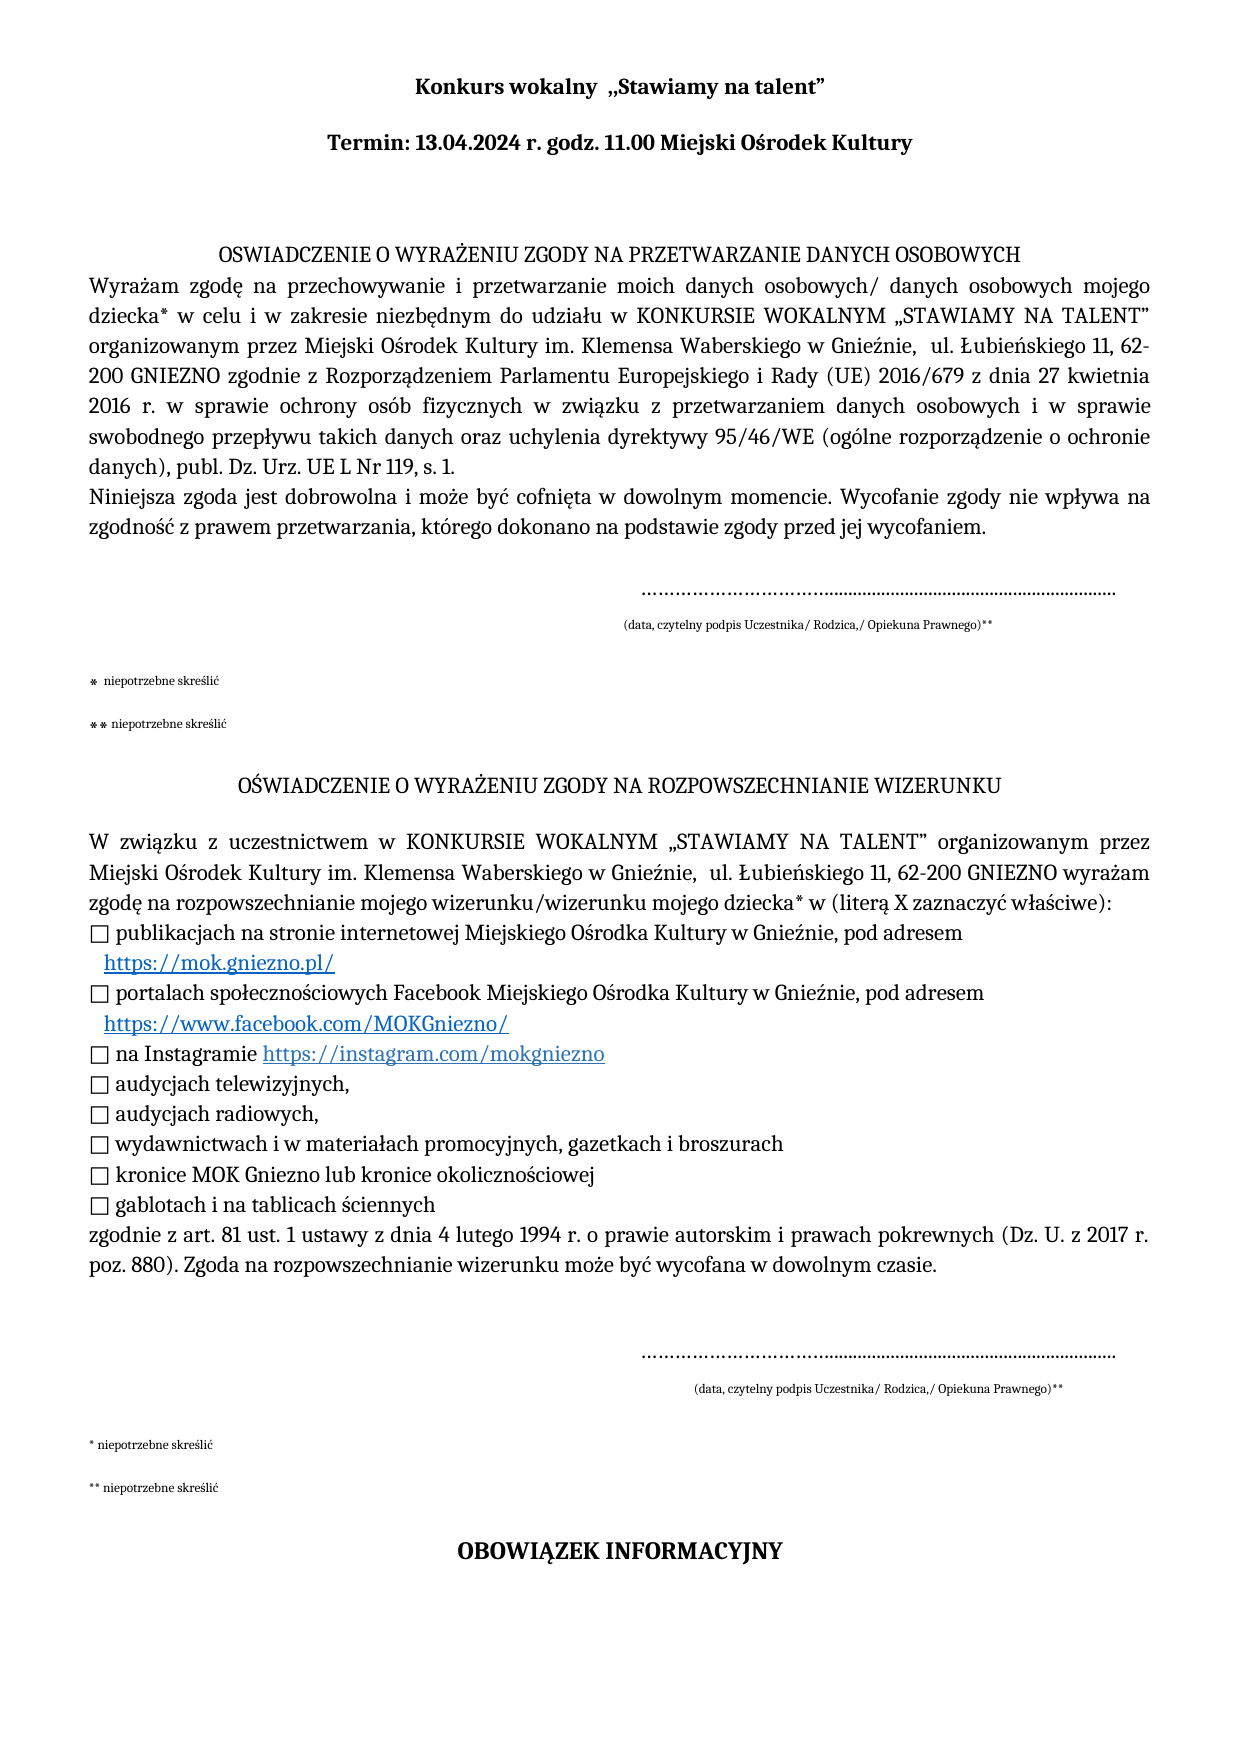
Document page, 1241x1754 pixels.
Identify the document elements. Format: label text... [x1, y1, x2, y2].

text ……………………………............................................................. [531, 574, 1152, 601]
text □ wydawnictwach i w materiałach promocyjnych, gazetkach i broszurach [89, 1131, 1152, 1157]
text □ audycjach telewizyjnych, [89, 1071, 1152, 1097]
text * niepotrzebne skreślić [89, 1437, 1152, 1464]
text OBOWIĄZEK INFORMACYJNY [89, 1537, 1152, 1565]
text ……………………………............................................................. [531, 1338, 1152, 1365]
text ** niepotrzebne skreślić [89, 1481, 1152, 1507]
text □ portalach społecznościowych Facebook Miejskiego Ośrodka Kultury w Gnieźnie, pod adresem https://www.facebook.com/MOKGniezno/ [89, 980, 1152, 1037]
text * niepotrzebne skreślić [89, 674, 1152, 700]
text (data, czytelny podpis Uczestnika/ Rodzica,/ Opiekuna Prawnego)** [531, 1381, 1152, 1408]
text □ kronice MOK Gniezno lub kronice okolicznościowej [89, 1161, 1152, 1188]
text Niniejsza zgoda jest dobrowolna i może być cofnięta w dowolnym momencie. Wycofanie zgody nie wpływa na zgodność z prawem przetwarzania, którego dokonano na podstawie zgody przed jej wycofaniem. [89, 484, 1152, 541]
text □ na Instagramie https://instagram.com/mokgniezno [89, 1041, 1152, 1067]
text zgodnie z art. 81 ust. 1 ustawy z dnia 4 lutego 1994 r. o prawie autorskim i prawach pokrewnych (Dz. U. z 2017 r. poz. 880). Zgoda na rozpowszechnianie wizerunku może być wycofana w dowolnym czasie. [89, 1222, 1152, 1278]
text Termin: 13.04.2024 r. godz. 11.00 Miejski Ośrodek Kultury [89, 130, 1152, 156]
text Konkurs wokalny ,,Stawiamy na talent” [89, 74, 1152, 100]
text □ gablotach i na tablicach ściennych [89, 1192, 1152, 1218]
text Wyrażam zgodę na przechowywanie i przetwarzanie moich danych osobowych/ danych osobowych mojego dziecka* w celu i w zakresie niezbędnym do udziału w KONKURSIE WOKALNYM „STAWIAMY NA TALENT” organizowanym przez Miejski Ośrodek Kultury im. Klemensa Waberskiego w Gnieźnie, ul. Łubieńskiego 11, 62-200 GNIEZNO zgodnie z Rozporządzeniem Parlamentu Europejskiego i Rady (UE) 2016/679 z dnia 27 kwietnia 2016 r. w sprawie ochrony osób fizycznych w związku z przetwarzaniem danych osobowych i w sprawie swobodnego przepływu takich danych oraz uchylenia dyrektywy 95/46/WE (ogólne rozporządzenie o ochronie danych), publ. Dz. Urz. UE L Nr 119, s. 1. [89, 272, 1152, 480]
text W związku z uczestnictwem w KONKURSIE WOKALNYM „STAWIAMY NA TALENT” organizowanym przez Miejski Ośrodek Kultury im. Klemensa Waberskiego w Gnieźnie, ul. Łubieńskiego 11, 62-200 GNIEZNO wyrażam zgodę na rozpowszechnianie mojego wizerunku/wizerunku mojego dziecka* w (literą X zaznaczyć właściwe): [89, 829, 1152, 916]
text □ publikacjach na stronie internetowej Miejskiego Ośrodka Kultury w Gnieźnie, pod adresem https://mok.gniezno.pl/ [89, 920, 1152, 976]
text □ audycjach radiowych, [89, 1101, 1152, 1127]
text (data, czytelny podpis Uczestnika/ Rodzica,/ Opiekuna Prawnego)** [89, 618, 1152, 644]
text OŚWIADCZENIE O WYRAŻENIU ZGODY NA ROZPOWSZECHNIANIE WIZERUNKU [89, 773, 1152, 799]
text ** niepotrzebne skreślić [89, 717, 1152, 743]
text OSWIADCZENIE O WYRAŻENIU ZGODY NA PRZETWARZANIE DANYCH OSOBOWYCH [89, 242, 1152, 269]
